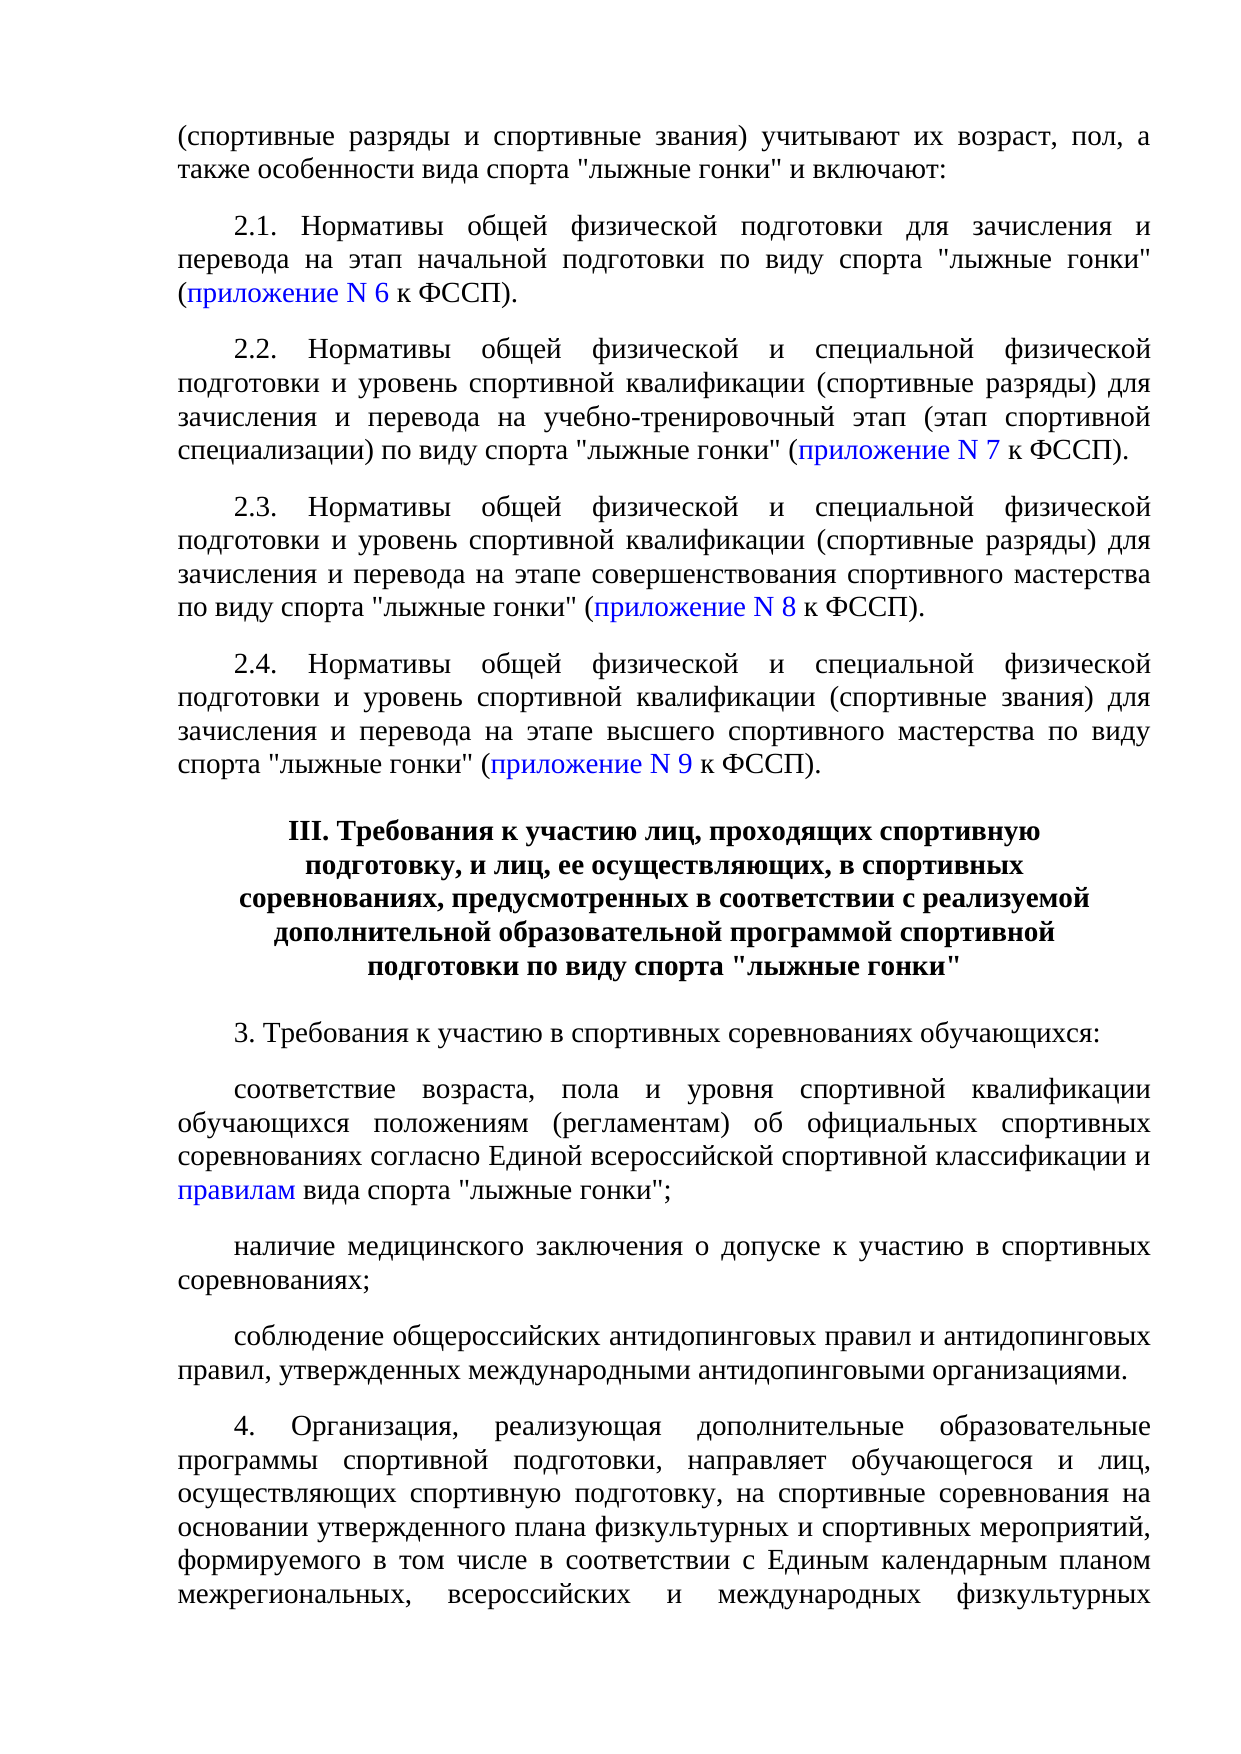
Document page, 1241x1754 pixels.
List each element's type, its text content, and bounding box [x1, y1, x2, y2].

title подготовки по виду спорта "лыжные гонки" [177, 948, 1152, 981]
text соответствие возраста, пола и уровня спортивной квалификации обучающихся положениям (регламентам) об официальных спортивных соревнованиях согласно Единой всероссийской спортивной классификации и правилам вида спорта "лыжные гонки"; [177, 1071, 1152, 1205]
text 3. Требования к участию в спортивных соревнованиях обучающихся: [177, 1015, 1152, 1048]
title соревнованиях, предусмотренных в соответствии с реализуемой [177, 881, 1152, 914]
text 2.4. Нормативы общей физической и специальной физической подготовки и уровень спортивной квалификации (спортивные звания) для зачисления и перевода на этапе высшего спортивного мастерства по виду спорта "лыжные гонки" (приложение N 9 к ФССП). [177, 646, 1152, 780]
text наличие медицинского заключения о допуске к участию в спортивных соревнованиях; [177, 1228, 1152, 1295]
text 2.3. Нормативы общей физической и специальной физической подготовки и уровень спортивной квалификации (спортивные разряды) для зачисления и перевода на этапе совершенствования спортивного мастерства по виду спорта "лыжные гонки" (приложение N 8 к ФССП). [177, 489, 1152, 623]
text 2.1. Нормативы общей физической подготовки для зачисления и перевода на этап начальной подготовки по виду спорта "лыжные гонки" (приложение N 6 к ФССП). [177, 208, 1152, 309]
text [177, 118, 1152, 185]
text 2.2. Нормативы общей физической и специальной физической подготовки и уровень спортивной квалификации (спортивные разряды) для зачисления и перевода на учебно-тренировочный этап (этап спортивной специализации) по виду спорта "лыжные гонки" (приложение N 7 к ФССП). [177, 332, 1152, 466]
title III. Требования к участию лиц, проходящих спортивную [177, 813, 1152, 847]
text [177, 1408, 1152, 1609]
title подготовку, и лиц, ее осуществляющих, в спортивных [177, 847, 1152, 881]
text соблюдение общероссийских антидопинговых правил и антидопинговых правил, утвержденных международными антидопинговыми организациями. [177, 1318, 1152, 1385]
title дополнительной образовательной программой спортивной [177, 914, 1152, 948]
